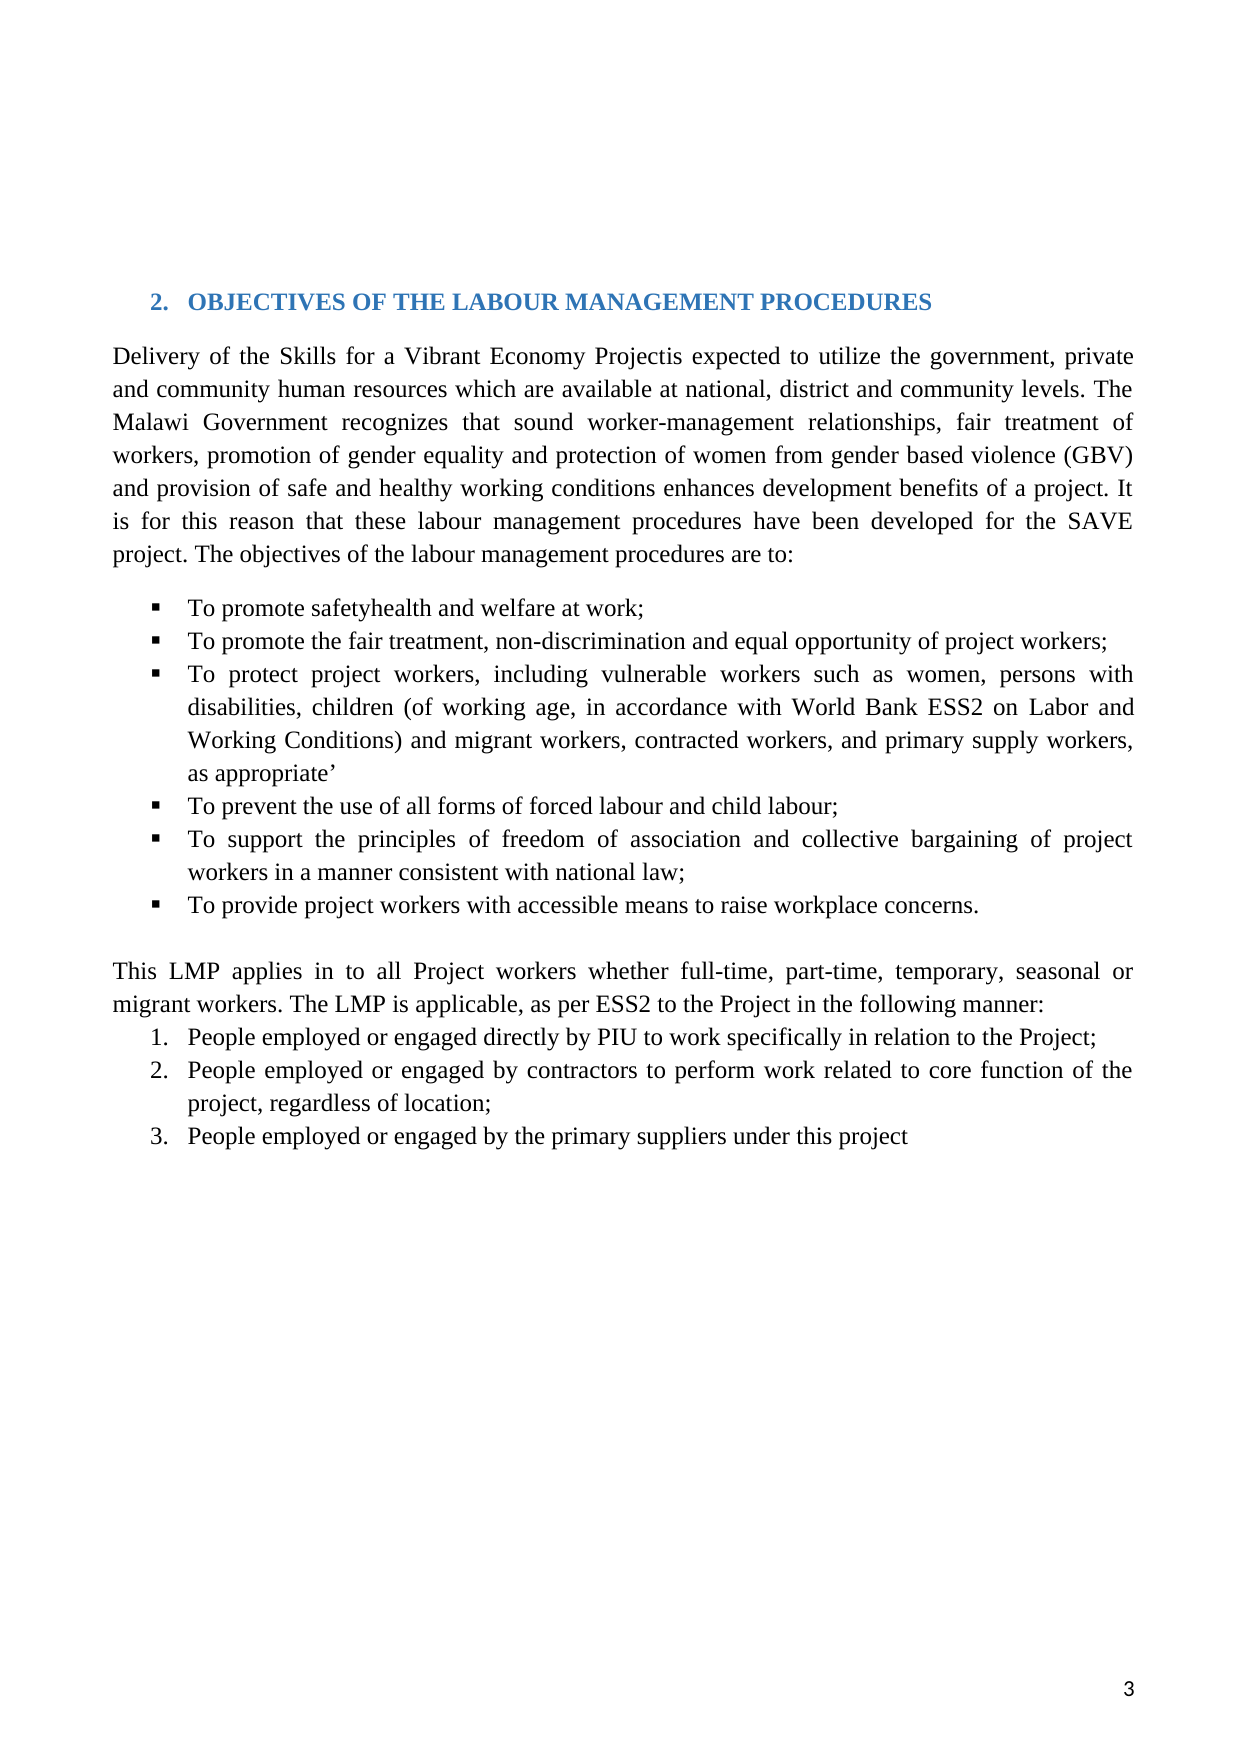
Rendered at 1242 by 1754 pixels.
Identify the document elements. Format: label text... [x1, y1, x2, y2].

list To provide project workers with accessible means to raise workplace concerns. [150, 890, 1134, 919]
list People employed or engaged by the primary suppliers under this project [150, 1121, 1134, 1150]
text Delivery of the Skills for a Vibrant Economy Projectis expected to utilize the government, private and community human resources which are available at national, district and community levels. The Malawi Government recognizes that sound worker-management relationships, fair treatment of workers, promotion of gender equality and protection of women from gender based violence (GBV) and provision of safe and healthy working conditions enhances development benefits of a project. It is for this reason that these labour management procedures have been developed for the SAVE project. The objectives of the labour management procedures are to: [112, 341, 1134, 568]
list To promote the fair treatment, non-discrimination and equal opportunity of project workers; [150, 626, 1134, 654]
list People employed or engaged by contractors to perform work related to core function of the project, regardless of location; [150, 1055, 1134, 1117]
list To protect project workers, including vulnerable workers such as women, persons with disabilities, children (of working age, in accordance with World Bank ESS2 on Labor and Working Conditions) and migrant workers, contracted workers, and primary supply workers, as appropriate’ [150, 659, 1134, 787]
list To prevent the use of all forms of forced labour and child labour; [150, 791, 1134, 820]
list To promote safetyhealth and welfare at work; [150, 593, 1134, 622]
list To support the principles of freedom of association and collective bargaining of project workers in a manner consistent with national law; [150, 824, 1134, 886]
text This LMP applies in to all Project workers whether full-time, part-time, temporary, seasonal or migrant workers. The LMP is applicable, as per ESS2 to the Project in the following manner: [112, 956, 1134, 1018]
list People employed or engaged directly by PIU to work specifically in relation to the Project; [150, 1022, 1134, 1051]
subtitle OBJECTIVES OF THE LABOUR MANAGEMENT PROCEDURES [150, 287, 1134, 316]
